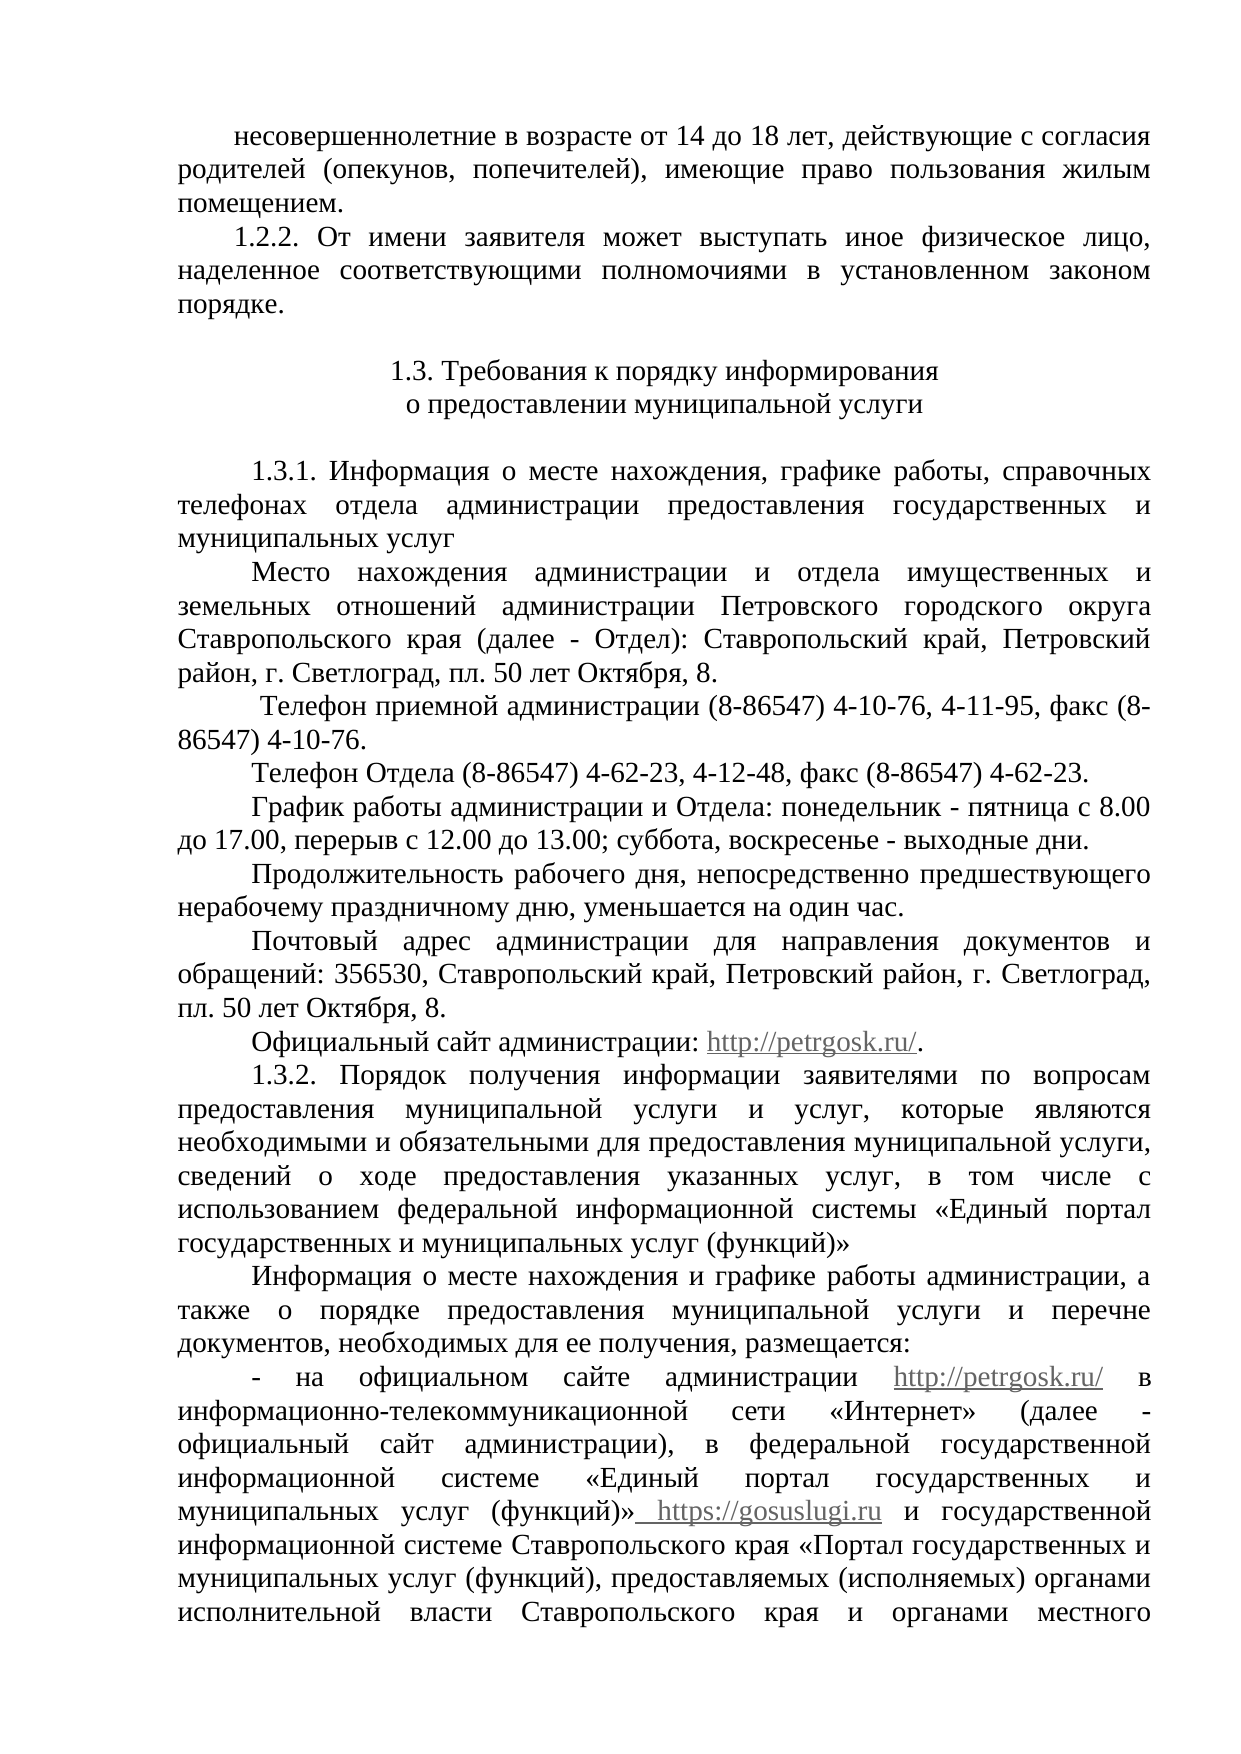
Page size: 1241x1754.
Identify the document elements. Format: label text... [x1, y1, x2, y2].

text 1.3.2. Порядок получения информации заявителями по вопросам предоставления муниципальной услуги и услуг, которые являются необходимыми и обязательными для предоставления муниципальной услуги, сведений о ходе предоставления указанных услуг, в том числе с использованием федеральной информационной системы «Единый портал государственных и муниципальных услуг (функций)» [177, 1057, 1152, 1258]
text несовершеннолетние в возрасте от 14 до 18 лет, действующие с согласия родителей (опекунов, попечителей), имеющие право пользования жилым помещением. [177, 118, 1152, 219]
text 1.3.1. Информация о месте нахождения, графике работы, справочных телефонах отдела администрации предоставления государственных и муниципальных услуг [177, 453, 1152, 554]
text Почтовый адрес администрации для направления документов и обращений: 356530, Ставропольский край, Петровский район, г. Светлоград, пл. 50 лет Октября, 8. [177, 923, 1152, 1024]
text Телефон Отдела (8-86547) 4-62-23, 4-12-48, факс (8-86547) 4-62-23. [177, 755, 1152, 789]
text Телефон приемной администрации (8-86547) 4-10-76, 4-11-95, факс (8-86547) 4-10-76. [177, 688, 1152, 755]
text 1.2.2. От имени заявителя может выступать иное физическое лицо, наделенное соответствующими полномочиями в установленном законом порядке. [177, 219, 1152, 319]
text Место нахождения администрации и отдела имущественных и земельных отношений администрации Петровского городского округа Ставропольского края (далее - Отдел): Ставропольский край, Петровский район, г. Светлоград, пл. 50 лет Октября, 8. [177, 554, 1152, 688]
text о предоставлении муниципальной услуги [177, 386, 1152, 420]
text Информация о месте нахождения и графике работы администрации, а также о порядке предоставления муниципальной услуги и перечне документов, необходимых для ее получения, размещается: [177, 1258, 1152, 1359]
text График работы администрации и Отдела: понедельник - пятница с 8.00 до 17.00, перерыв с 12.00 до 13.00; суббота, воскресенье - выходные дни. [177, 789, 1152, 856]
text 1.3. Требования к порядку информирования [177, 353, 1152, 386]
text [177, 1359, 1152, 1627]
text Официальный сайт администрации: http://petrgosk.ru/. [177, 1024, 1152, 1057]
text Продолжительность рабочего дня, непосредственно предшествующего нерабочему праздничному дню, уменьшается на один час. [177, 856, 1152, 923]
